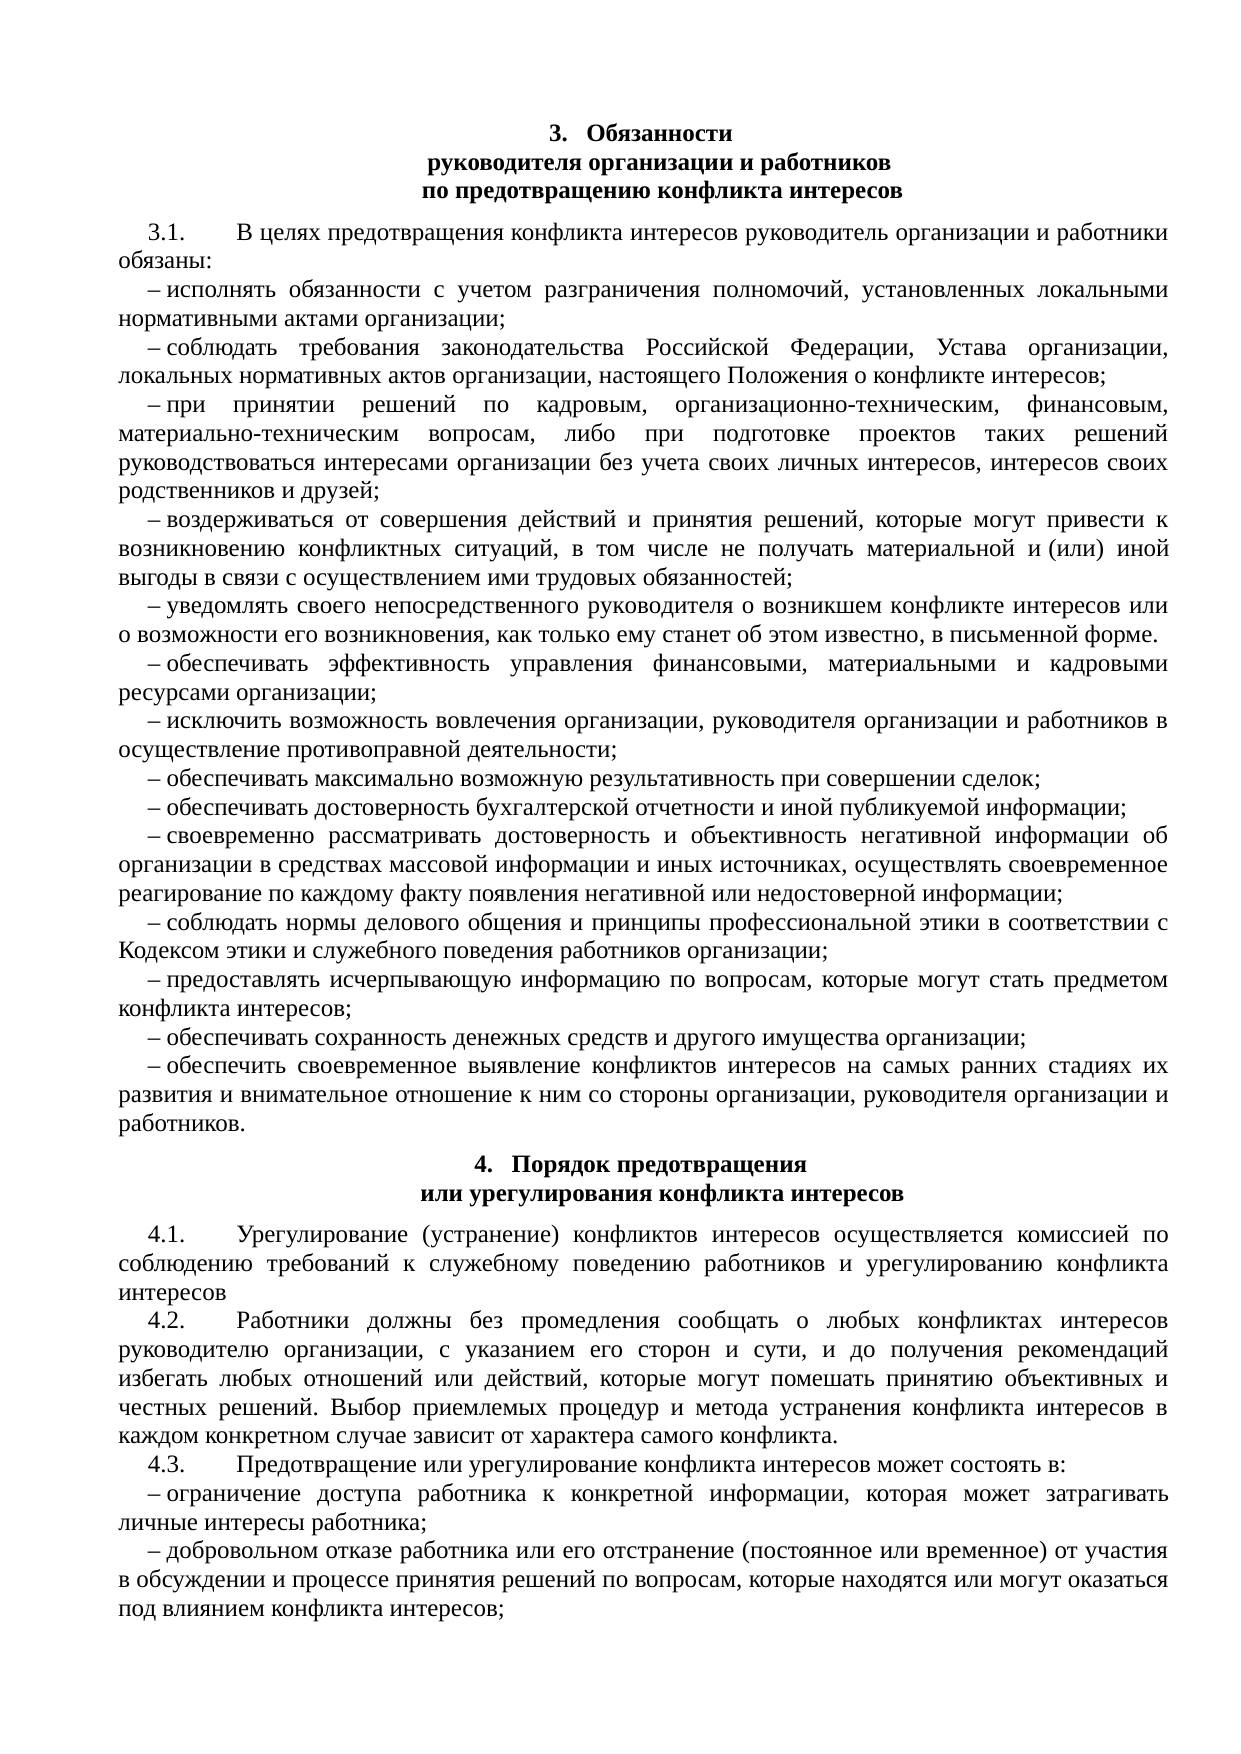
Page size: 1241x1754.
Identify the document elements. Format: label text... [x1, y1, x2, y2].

text – при принятии решений по кадровым, организационно-техническим, финансовым, материально-техническим вопросам, либо при подготовке проектов таких решений руководствоваться интересами организации без учета своих личных интересов, интересов своих родственников и друзей; [118, 389, 1169, 504]
text – обеспечивать достоверность бухгалтерской отчетности и иной публикуемой информации; [118, 792, 1169, 821]
list Порядок предотвращения или урегулирования конфликта интересов [118, 1149, 1169, 1207]
text – обеспечивать сохранность денежных средств и другого имущества организации; [118, 1022, 1169, 1051]
text – предоставлять исчерпывающую информацию по вопросам, которые могут стать предметом конфликта интересов; [118, 964, 1169, 1022]
text – соблюдать нормы делового общения и принципы профессиональной этики в соответствии с Кодексом этики и служебного поведения работников организации; [118, 907, 1169, 964]
text – воздерживаться от совершения действий и принятия решений, которые могут привести к возникновению конфликтных ситуаций, в том числе не получать материальной и (или) иной выгоды в связи с осуществлением ими трудовых обязанностей; [118, 504, 1169, 591]
text – своевременно рассматривать достоверность и объективность негативной информации об организации в средствах массовой информации и иных источниках, осуществлять своевременное реагирование по каждому факту появления негативной или недостоверной информации; [118, 821, 1169, 907]
text – исключить возможность вовлечения организации, руководителя организации и работников в осуществление противоправной деятельности; [118, 706, 1169, 763]
list Урегулирование (устранение) конфликтов интересов осуществляется комиссией по соблюдению требований к служебному поведению работников и урегулированию конфликта интересов [118, 1219, 1169, 1306]
text – ограничение доступа работника к конкретной информации, которая может затрагивать личные интересы работника; [118, 1478, 1169, 1536]
text – соблюдать требования законодательства Российской Федерации, Устава организации, локальных нормативных актов организации, настоящего Положения о конфликте интересов; [118, 332, 1169, 389]
text – обеспечить своевременное выявление конфликтов интересов на самых ранних стадиях их развития и внимательное отношение к ним со стороны организации, руководителя организации и работников. [118, 1051, 1169, 1137]
list Обязанности руководителя организации и работников по предотвращению конфликта интересов [118, 118, 1169, 204]
text – уведомлять своего непосредственного руководителя о возникшем конфликте интересов или о возможности его возникновения, как только ему станет об этом известно, в письменной форме. [118, 591, 1169, 648]
text – обеспечивать эффективность управления финансовыми, материальными и кадровыми ресурсами организации; [118, 648, 1169, 706]
list В целях предотвращения конфликта интересов руководитель организации и работники обязаны: [118, 217, 1169, 274]
text – обеспечивать максимально возможную результативность при совершении сделок; [118, 763, 1169, 792]
list Предотвращение или урегулирование конфликта интересов может состоять в: [118, 1449, 1169, 1478]
text – добровольном отказе работника или его отстранение (постоянное или временное) от участия в обсуждении и процессе принятия решений по вопросам, которые находятся или могут оказаться под влиянием конфликта интересов; [118, 1536, 1169, 1622]
text – исполнять обязанности с учетом разграничения полномочий, установленных локальными нормативными актами организации; [118, 274, 1169, 332]
list Работники должны без промедления сообщать о любых конфликтах интересов руководителю организации, с указанием его сторон и сути, и до получения рекомендаций избегать любых отношений или действий, которые могут помешать принятию объективных и честных решений. Выбор приемлемых процедур и метода устранения конфликта интересов в каждом конкретном случае зависит от характера самого конфликта. [118, 1306, 1169, 1449]
